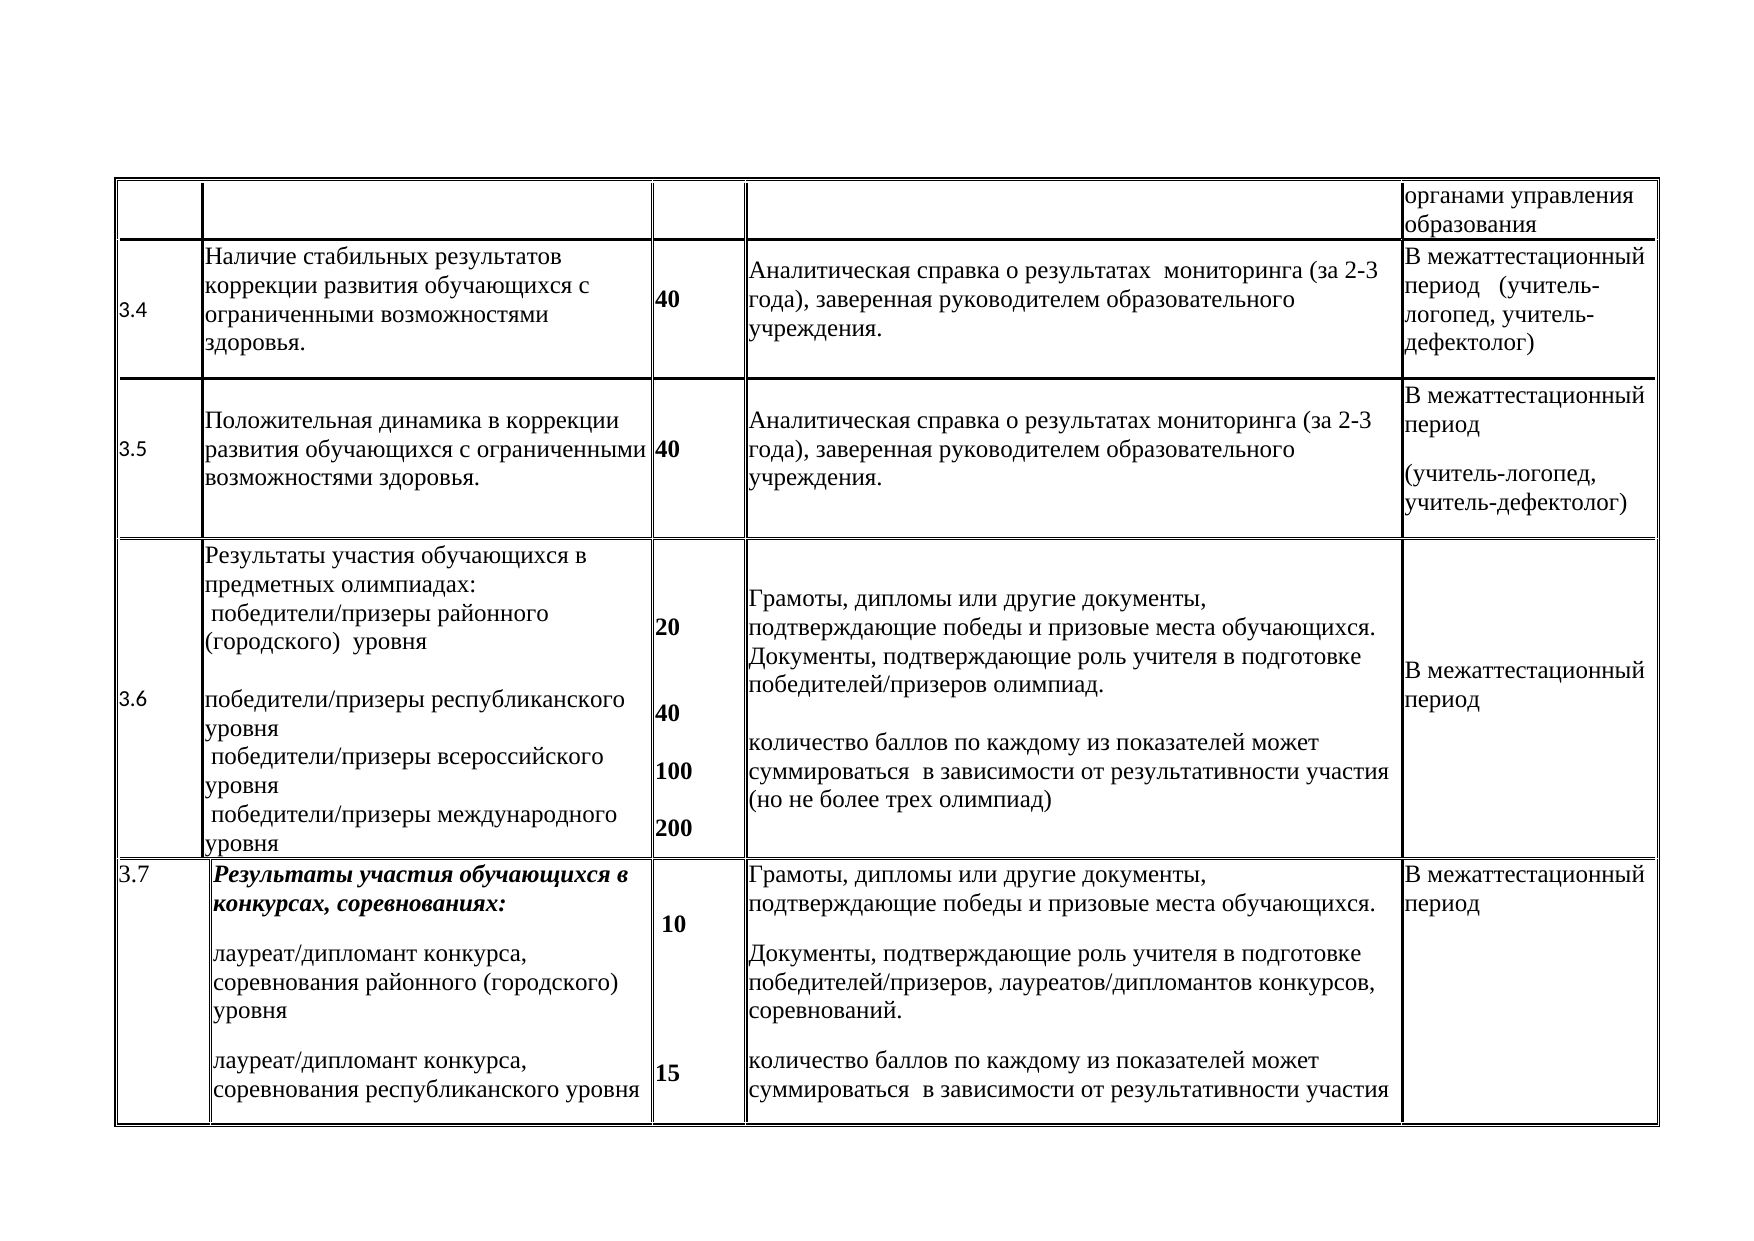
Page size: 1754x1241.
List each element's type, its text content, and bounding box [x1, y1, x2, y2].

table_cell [211, 860, 653, 1123]
table_cell Результаты участия обучающихся в предметных олимпиадах: победители/призеры районного (городского) уровня победители/призеры республиканского уровня победители/призеры всероссийского уровня победители/призеры международного уровня [204, 540, 651, 856]
table_cell 3.5 [118, 377, 201, 537]
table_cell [1402, 181, 1657, 238]
table_cell В межаттестационный период (учитель-логопед, учитель-дефектолог) [1404, 238, 1658, 377]
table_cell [746, 179, 1402, 238]
table_cell 3.3 [118, 181, 202, 238]
table_cell Наличие стабильных результатов коррекции развития обучающихся с ограниченными возможностями здоровья. [204, 241, 651, 377]
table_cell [746, 860, 1402, 1123]
table_cell 20 40 100 200 [654, 540, 744, 856]
table_cell В межаттестационный период (учитель-логопед, учитель-дефектолог) [1404, 377, 1657, 537]
table_cell Грамоты, дипломы или другие документы, подтверждающие победы и призовые места обучающихся. Документы, подтверждающие роль учителя в подготовке победителей/призеров олимпиад. количество баллов по каждому из показателей может суммироваться в зависимости от результативности участия (но не более трех олимпиад) [748, 540, 1401, 856]
table_cell 3.6 [116, 537, 202, 856]
table_cell 40 [654, 380, 744, 537]
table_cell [202, 181, 653, 238]
table_cell Аналитическая справка о результатах мониторинга (за 2-3 года), заверенная руководителем образовательного учреждения. [748, 241, 1401, 377]
table_cell Аналитическая справка о результатах мониторинга (за 2-3 года), заверенная руководителем образовательного учреждения. [748, 380, 1401, 537]
table_cell В межаттестационный период [1402, 537, 1658, 856]
table_cell 40 [654, 241, 744, 377]
table_cell 20 40 80 [653, 179, 746, 238]
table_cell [1402, 856, 1657, 1123]
table_cell Положительная динамика в коррекции развития обучающихся с ограниченными возможностями здоровья. [204, 380, 651, 537]
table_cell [653, 856, 746, 1123]
table_cell 3.4 [116, 238, 201, 377]
table_cell 3.7 [118, 856, 211, 1123]
